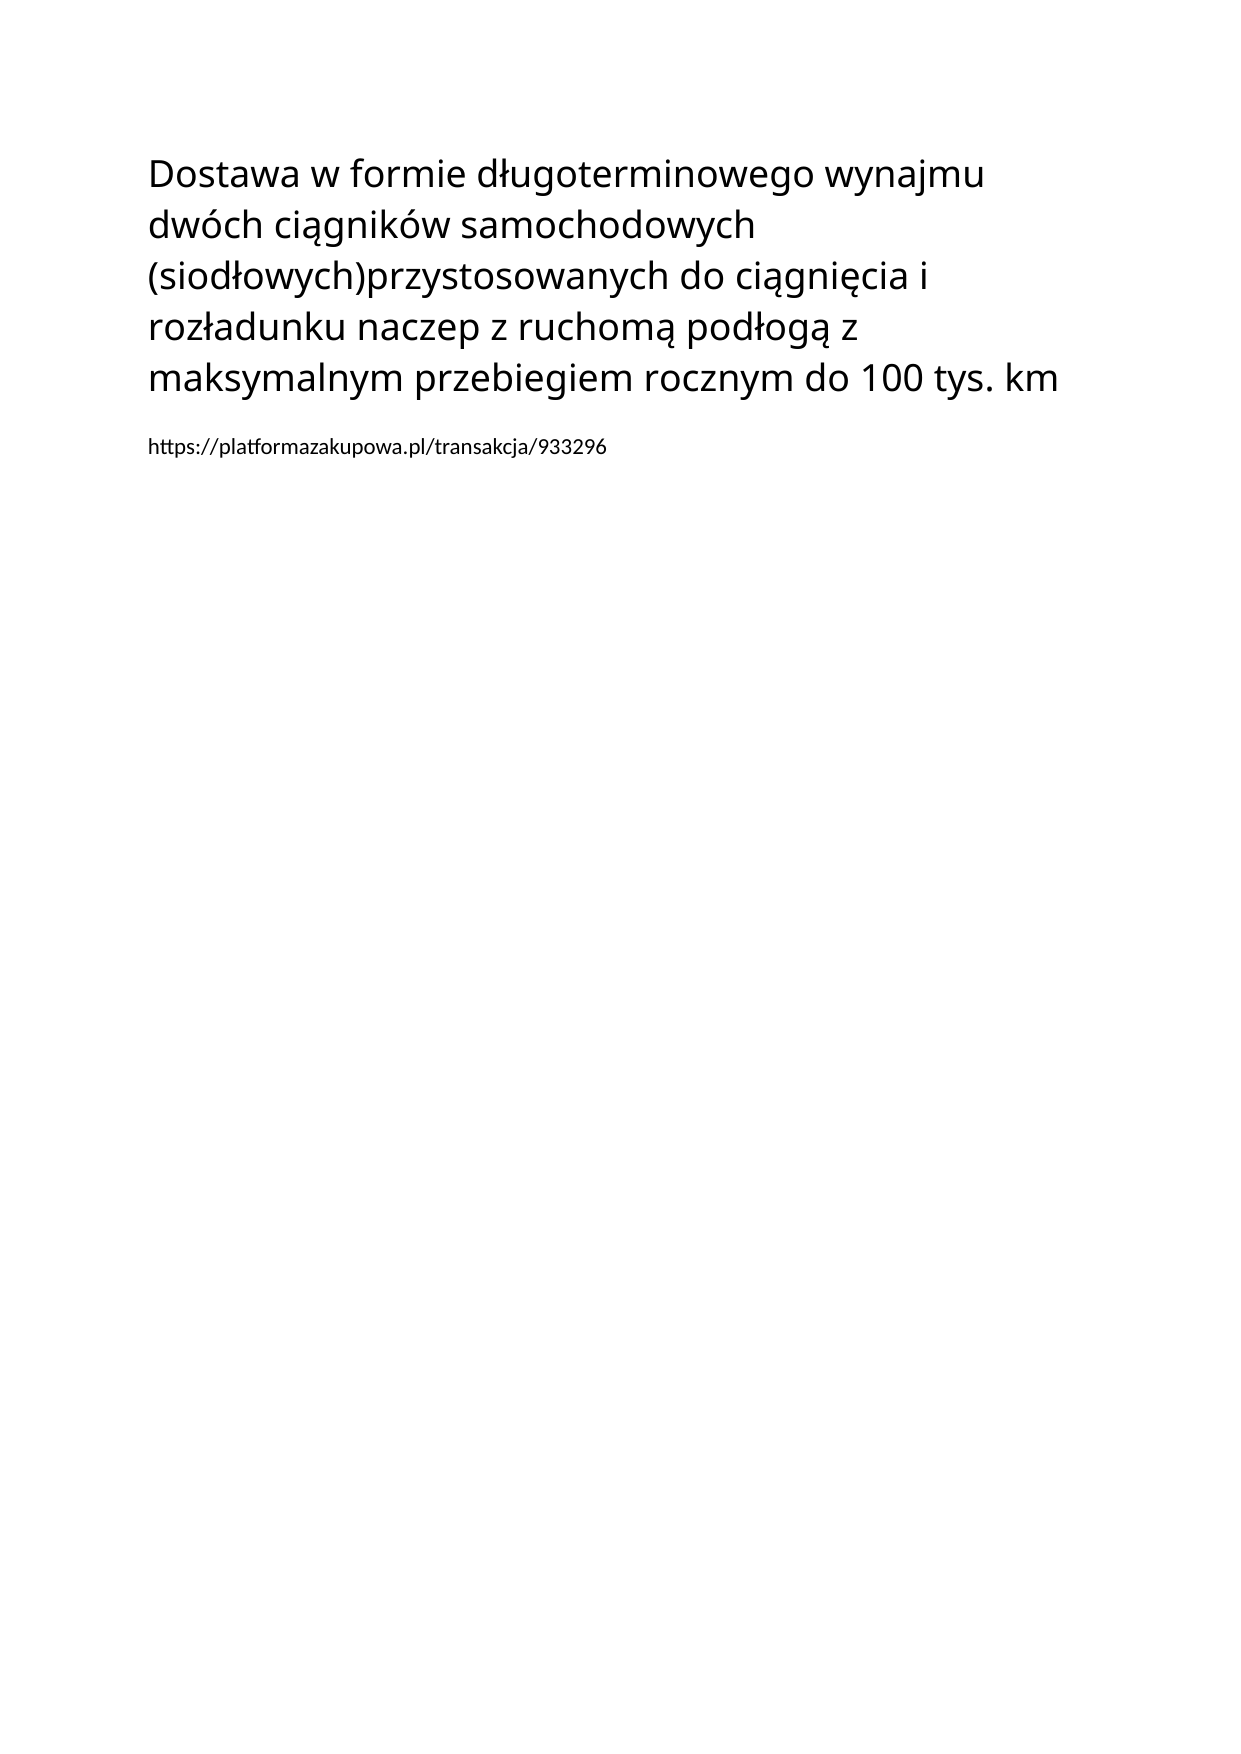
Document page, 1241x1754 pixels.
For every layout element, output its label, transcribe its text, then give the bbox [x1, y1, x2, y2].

text Dostawa w formie długoterminowego wynajmu dwóch ciągników samochodowych (siodłowych)przystosowanych do ciągnięcia i rozładunku naczep z ruchomą podłogą z maksymalnym przebiegiem rocznym do 100 tys. km [148, 148, 1093, 403]
text https://platformazakupowa.pl/transakcja/933296 [148, 432, 1093, 460]
